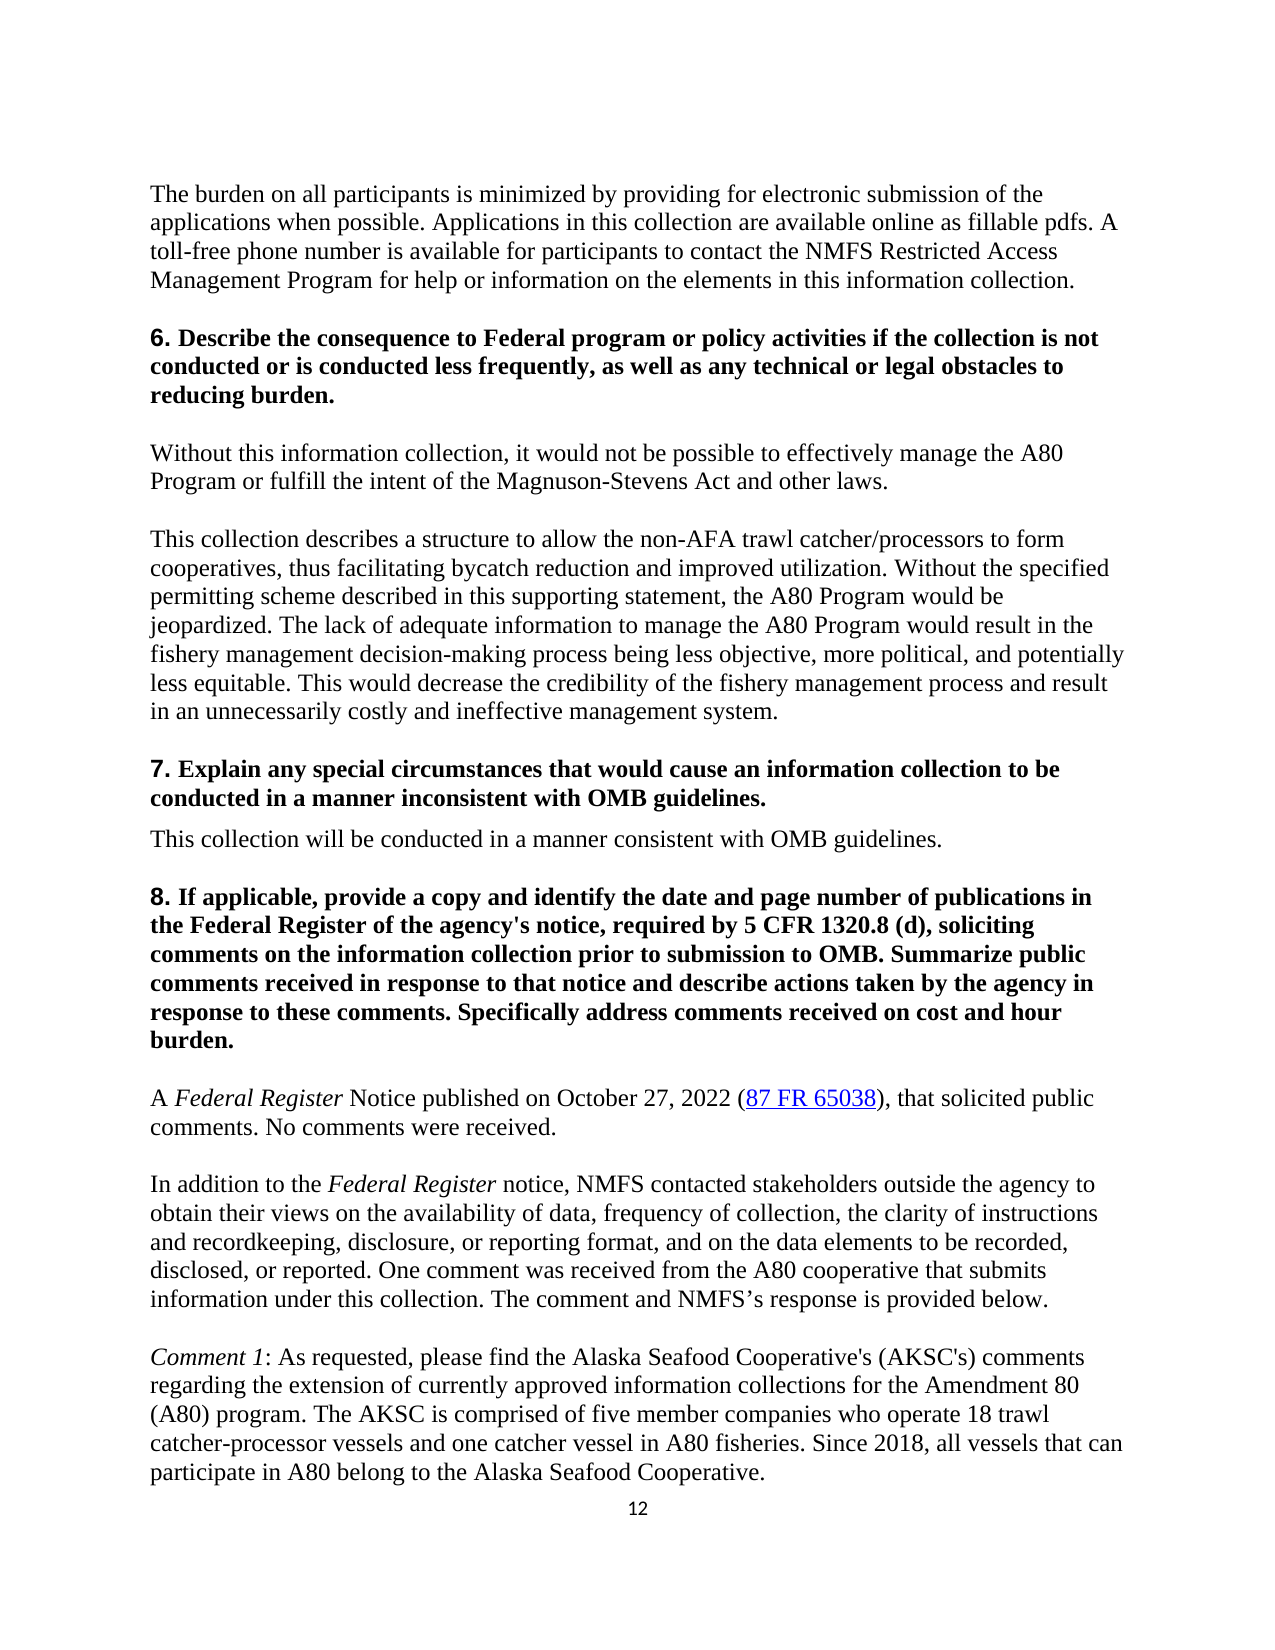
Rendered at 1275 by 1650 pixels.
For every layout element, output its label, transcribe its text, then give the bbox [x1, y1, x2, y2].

list Explain any special circumstances that would cause an information collection to be conducted in a manner inconsistent with OMB guidelines. [150, 754, 1125, 811]
list If applicable, provide a copy and identify the date and page number of publications in the Federal Register of the agency's notice, required by 5 CFR 1320.8 (d), soliciting comments on the information collection prior to submission to OMB. Summarize public comments received in response to that notice and describe actions taken by the agency in response to these comments. Specifically address comments received on cost and hour burden. [150, 881, 1125, 1054]
text This collection will be conducted in a manner consistent with OMB guidelines. [150, 824, 1125, 853]
list Describe the consequence to Federal program or policy activities if the collection is not conducted or is conducted less frequently, as well as any technical or legal obstacles to reducing burden. [150, 322, 1125, 409]
text Comment 1: As requested, please find the Alaska Seafood Cooperative's (AKSC's) comments regarding the extension of currently approved information collections for the Amendment 80 (A80) program. The AKSC is comprised of five member companies who operate 18 trawl catcher-processor vessels and one catcher vessel in A80 fisheries. Since 2018, all vessels that can participate in A80 belong to the Alaska Seafood Cooperative. [150, 1342, 1125, 1485]
text This collection describes a structure to allow the non-AFA trawl catcher/processors to form cooperatives, thus facilitating bycatch reduction and improved utilization. Without the specified permitting scheme described in this supporting statement, the A80 Program would be jeopardized. The lack of adequate information to manage the A80 Program would result in the fishery management decision-making process being less objective, more political, and potentially less equitable. This would decrease the credibility of the fishery management process and result in an unnecessarily costly and ineffective management system. [150, 524, 1125, 725]
text The burden on all participants is minimized by providing for electronic submission of the applications when possible. Applications in this collection are available online as fillable pdfs. A toll-free phone number is available for participants to contact the NMFS Restricted Access Management Program for help or information on the elements in this information collection. [150, 179, 1125, 294]
text In addition to the Federal Register notice, NMFS contacted stakeholders outside the agency to obtain their views on the availability of data, frequency of collection, the clarity of instructions and recordkeeping, disclosure, or reporting format, and on the data elements to be recorded, disclosed, or reported. One comment was received from the A80 cooperative that submits information under this collection. The comment and NMFS’s response is provided below. [150, 1169, 1125, 1313]
text A Federal Register Notice published on October 27, 2022 (87 FR 65038), that solicited public comments. No comments were received. [150, 1083, 1125, 1140]
text Without this information collection, it would not be possible to effectively manage the A80 Program or fulfill the intent of the Magnuson-Stevens Act and other laws. [150, 438, 1125, 495]
